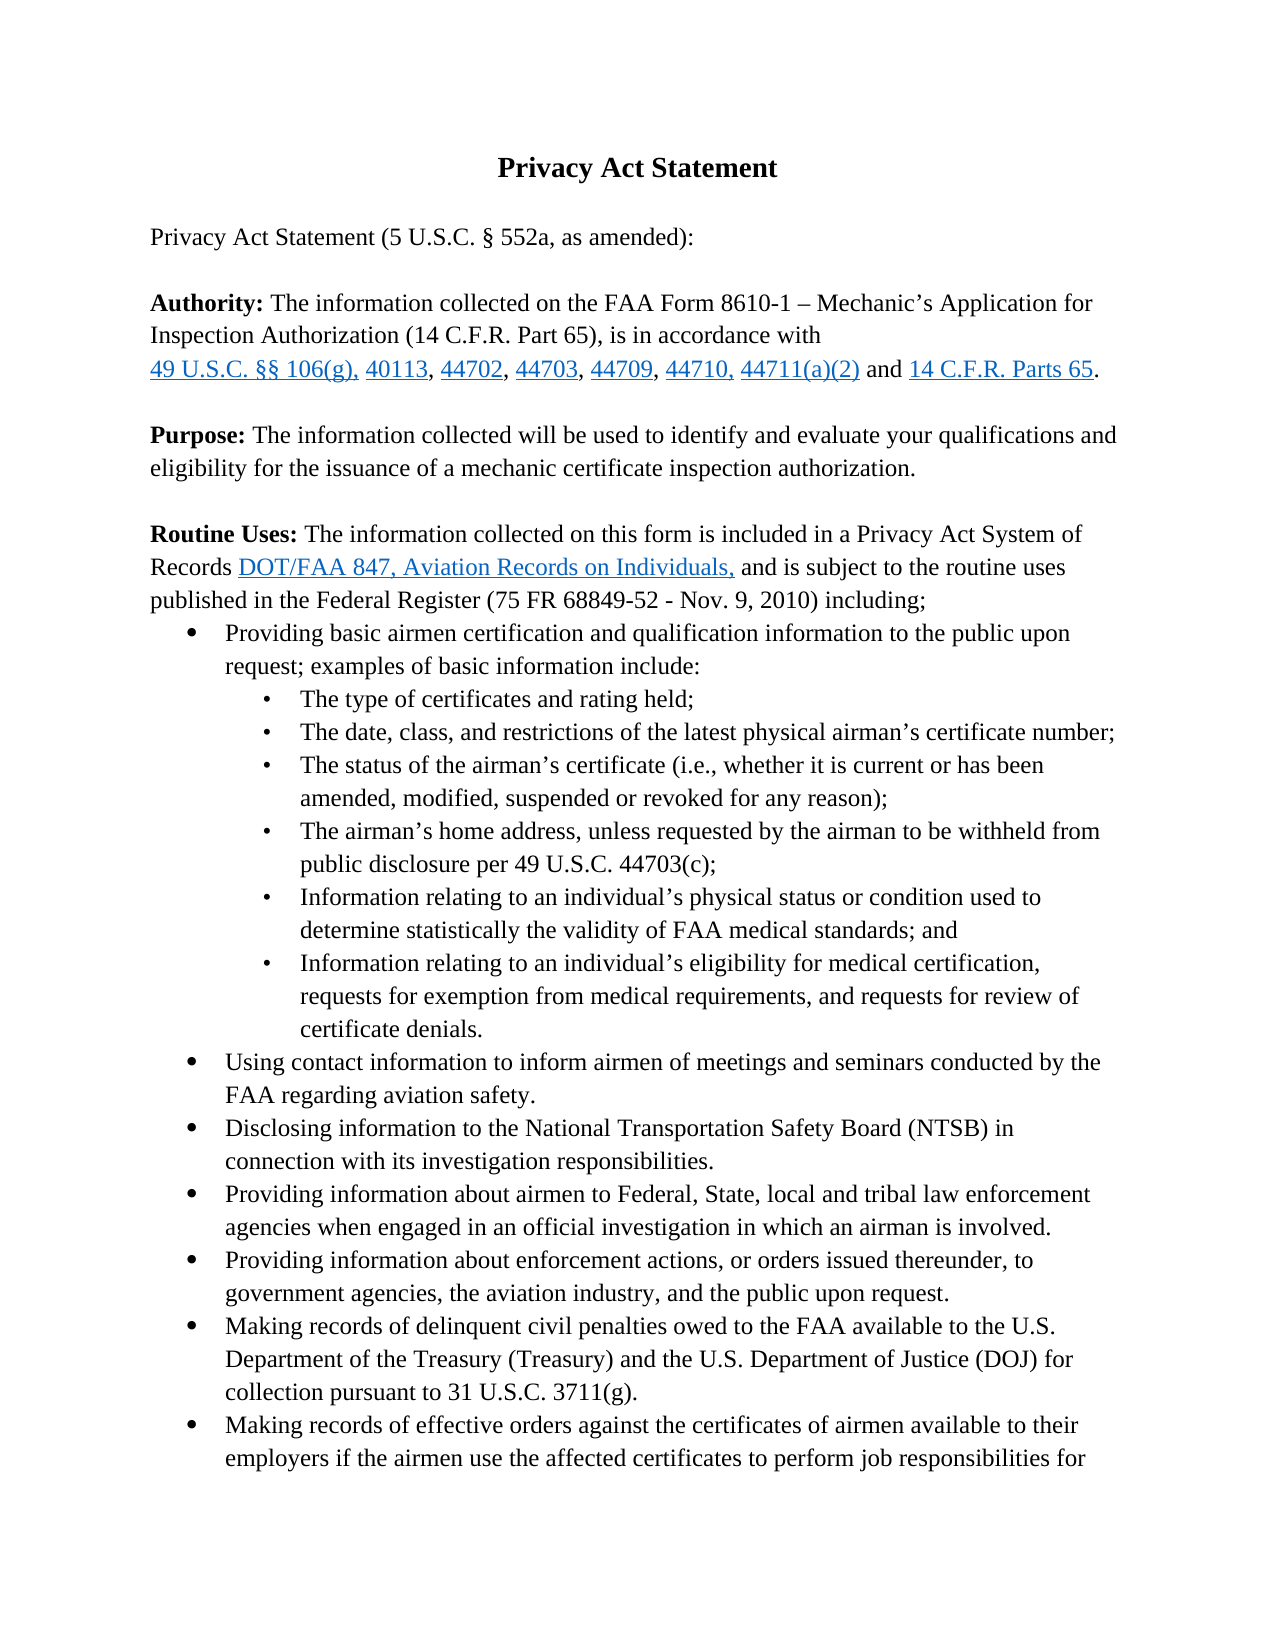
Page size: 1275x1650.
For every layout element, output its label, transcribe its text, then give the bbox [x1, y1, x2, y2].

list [187, 1410, 1125, 1472]
list Using contact information to inform airmen of meetings and seminars conducted by the FAA regarding aviation safety. [187, 1047, 1125, 1109]
list Disclosing information to the National Transportation Safety Board (NTSB) in connection with its investigation responsibilities. [187, 1113, 1125, 1175]
list The airman’s home address, unless requested by the airman to be withheld from public disclosure per 49 U.S.C. 44703(c); [262, 816, 1125, 878]
list Providing information about enforcement actions, or orders issued thereunder, to government agencies, the aviation industry, and the public upon request. [187, 1245, 1125, 1307]
list Making records of delinquent civil penalties owed to the FAA available to the U.S. Department of the Treasury (Treasury) and the U.S. Department of Justice (DOJ) for collection pursuant to 31 U.S.C. 3711(g). [187, 1311, 1125, 1406]
list The date, class, and restrictions of the latest physical airman’s certificate number; [262, 717, 1125, 746]
text 49 U.S.C. §§ 106(g), 40113, 44702, 44703, 44709, 44710, 44711(a)(2) and 14 C.F.R. Parts 65. [150, 354, 1125, 382]
text Privacy Act Statement [150, 150, 1125, 183]
text Authority: The information collected on the FAA Form 8610-1 – Mechanic’s Application for Inspection Authorization (14 C.F.R. Part 65), is in accordance with [150, 288, 1125, 349]
list Providing information about airmen to Federal, State, local and tribal law enforcement agencies when engaged in an official investigation in which an airman is involved. [187, 1179, 1125, 1241]
list The type of certificates and rating held; [262, 684, 1125, 713]
list Providing basic airmen certification and qualification information to the public upon request; examples of basic information include: [187, 618, 1125, 679]
text Purpose: The information collected will be used to identify and evaluate your qualifications and eligibility for the issuance of a mechanic certificate inspection authorization. [150, 420, 1125, 481]
text Privacy Act Statement (5 U.S.C. § 552a, as amended): [150, 222, 1125, 250]
list Information relating to an individual’s eligibility for medical certification, requests for exemption from medical requirements, and requests for review of certificate denials. [262, 948, 1125, 1043]
list Information relating to an individual’s physical status or condition used to determine statistically the validity of FAA medical standards; and [262, 882, 1125, 944]
text Routine Uses: The information collected on this form is included in a Privacy Act System of Records DOT/FAA 847, Aviation Records on Individuals, and is subject to the routine uses published in the Federal Register (75 FR 68849-52 - Nov. 9, 2010) including; [150, 519, 1125, 613]
list The status of the airman’s certificate (i.e., whether it is current or has been amended, modified, suspended or revoked for any reason); [262, 750, 1125, 812]
